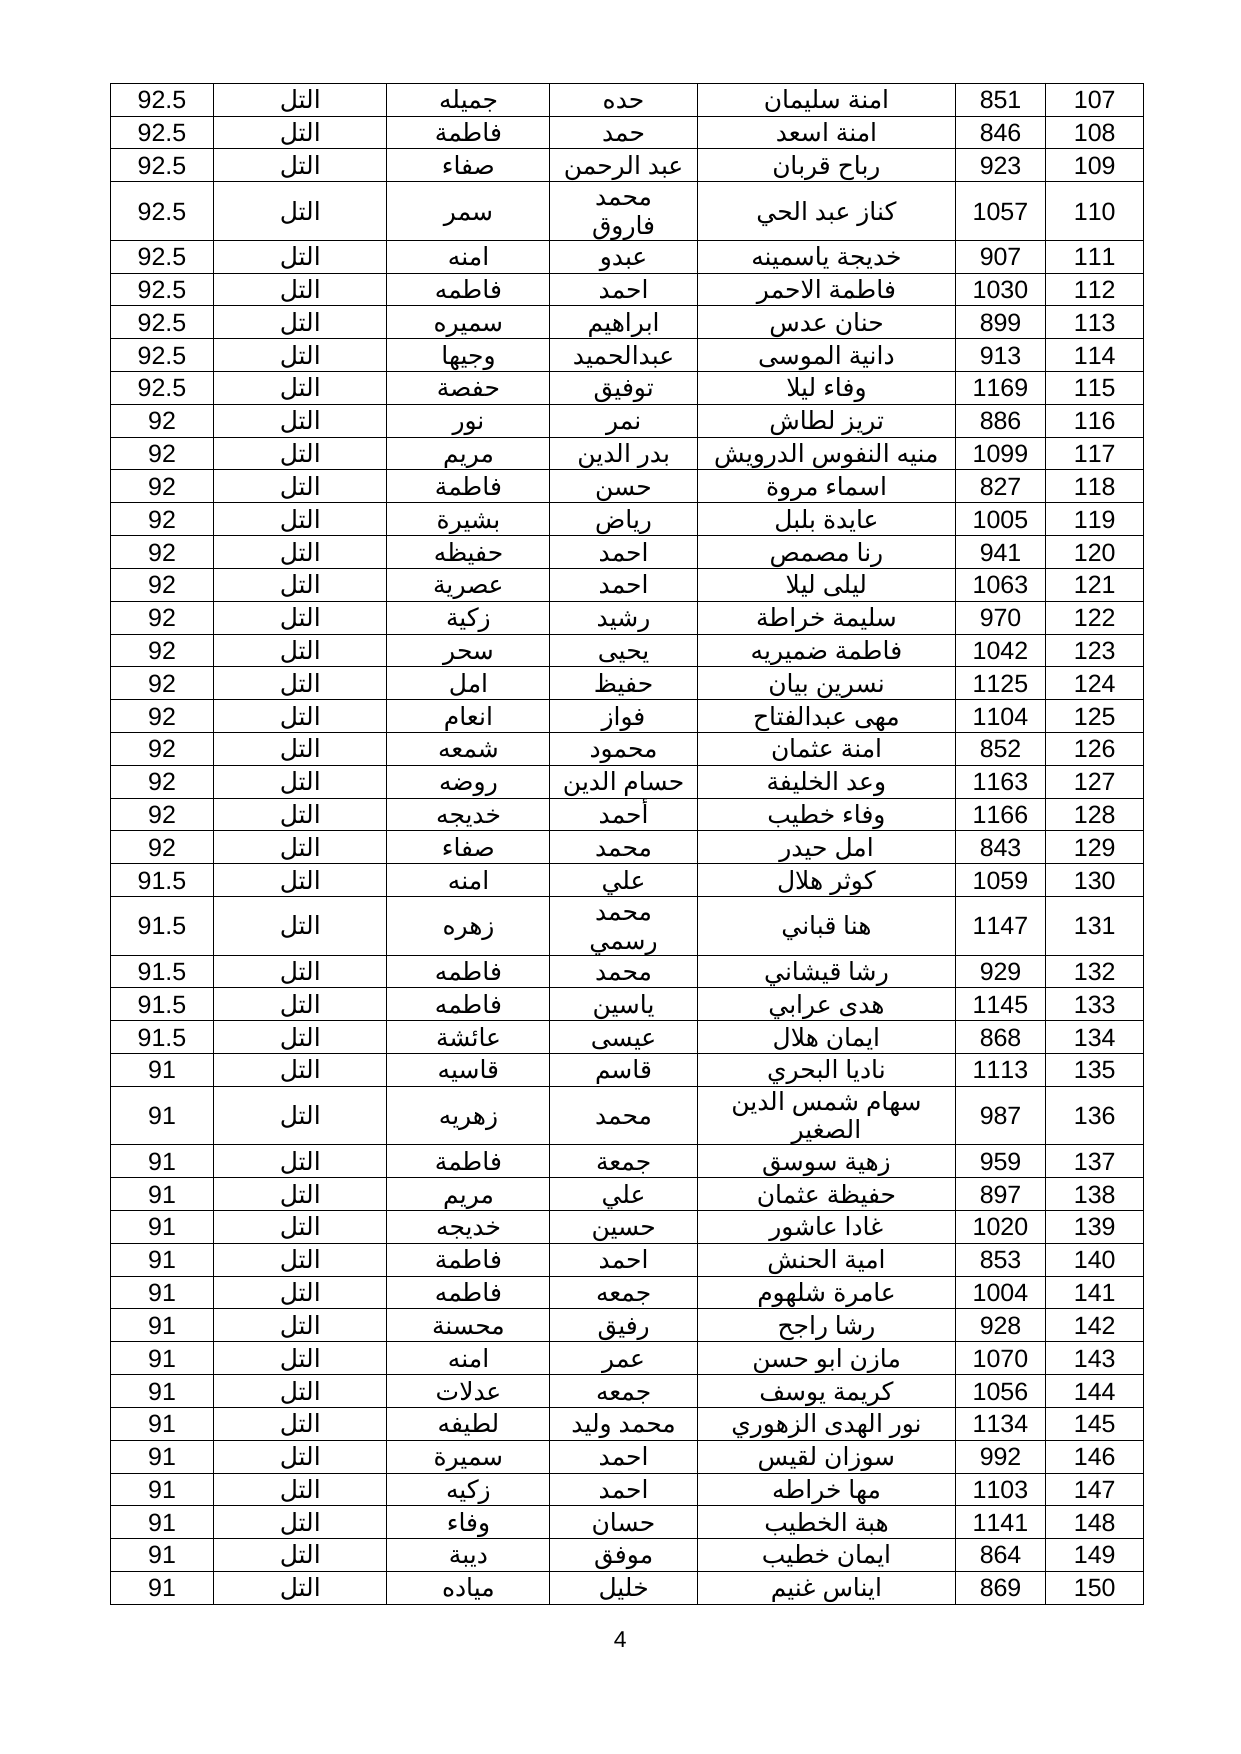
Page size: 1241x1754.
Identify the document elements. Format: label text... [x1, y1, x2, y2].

table_cell جميله [387, 84, 549, 116]
table_cell 140 [1046, 1244, 1143, 1276]
table_cell التل [214, 1572, 386, 1604]
table_cell 91.5 [111, 897, 213, 954]
table_cell مريم [387, 438, 549, 469]
table_cell مريم [387, 1178, 549, 1210]
table_cell التل [214, 1309, 386, 1341]
table_cell سهام شمس الدين الصغير [698, 1087, 955, 1144]
table_cell محمد فاروق [550, 182, 697, 240]
table_cell احمد [550, 1474, 697, 1505]
table_cell امنة عثمان [698, 733, 955, 765]
table_cell 125 [1046, 700, 1143, 732]
table_cell عيسى [550, 1021, 697, 1053]
table_cell 92.5 [111, 274, 213, 305]
table_cell التل [214, 988, 386, 1020]
table_cell صفاء [387, 831, 549, 863]
table_cell التل [214, 897, 386, 954]
table_cell 91.5 [111, 956, 213, 987]
table_cell 92 [111, 667, 213, 699]
table_cell خديجه [387, 1211, 549, 1243]
table_cell عدلات [387, 1375, 549, 1407]
table_cell 869 [956, 1572, 1045, 1604]
table_cell تريز لطاش [698, 405, 955, 437]
table_cell التل [214, 700, 386, 732]
table_cell 941 [956, 536, 1045, 568]
table_cell امل حيدر [698, 831, 955, 863]
table_cell ايمان خطيب [698, 1539, 955, 1571]
table_cell بشيرة [387, 503, 549, 535]
table_cell سوزان لقيس [698, 1441, 955, 1472]
table_cell 132 [1046, 956, 1143, 987]
table_cell التل [214, 536, 386, 568]
table_cell 91 [111, 1474, 213, 1505]
table_cell 127 [1046, 766, 1143, 797]
table_cell التل [214, 1506, 386, 1538]
table_cell 1104 [956, 700, 1045, 732]
table_cell 146 [1046, 1441, 1143, 1472]
table_cell رباح قربان [698, 149, 955, 181]
table_cell قاسيه [387, 1054, 549, 1086]
table_cell 149 [1046, 1539, 1143, 1571]
table_cell 928 [956, 1309, 1045, 1341]
table_cell 114 [1046, 339, 1143, 371]
table_cell نور [387, 405, 549, 437]
table_cell التل [214, 569, 386, 601]
table_cell 992 [956, 1441, 1045, 1472]
table_cell 1004 [956, 1277, 1045, 1308]
table_cell حفيظ [550, 667, 697, 699]
table_cell 92.5 [111, 182, 213, 240]
table_cell 91 [111, 1211, 213, 1243]
table_cell 107 [1046, 84, 1143, 116]
table_cell التل [214, 667, 386, 699]
table_cell 970 [956, 602, 1045, 633]
table_cell 91.5 [111, 988, 213, 1020]
table_cell هدى عرابي [698, 988, 955, 1020]
table_cell 897 [956, 1178, 1045, 1210]
table_cell التل [214, 1178, 386, 1210]
table_cell 121 [1046, 569, 1143, 601]
table_cell 1163 [956, 766, 1045, 797]
table_cell التل [214, 1539, 386, 1571]
table_cell هبة الخطيب [698, 1506, 955, 1538]
table_cell 1166 [956, 799, 1045, 830]
table_cell خديجه [387, 799, 549, 830]
table_cell 886 [956, 405, 1045, 437]
table_cell 116 [1046, 405, 1143, 437]
table_cell التل [214, 405, 386, 437]
table_cell عبدو [550, 241, 697, 272]
table_cell 1059 [956, 864, 1045, 896]
table_cell 91 [111, 1408, 213, 1439]
table_cell 138 [1046, 1178, 1143, 1210]
table_cell 92 [111, 799, 213, 830]
table_cell 923 [956, 149, 1045, 181]
table_cell عامرة شلهوم [698, 1277, 955, 1308]
table_cell 1063 [956, 569, 1045, 601]
table_cell 130 [1046, 864, 1143, 896]
table_cell محمد [550, 956, 697, 987]
table_cell 851 [956, 84, 1045, 116]
table_cell 868 [956, 1021, 1045, 1053]
table_cell 91 [111, 1244, 213, 1276]
table_cell التل [214, 503, 386, 535]
table_cell عايدة بلبل [698, 503, 955, 535]
table_cell 1147 [956, 897, 1045, 954]
table_cell 147 [1046, 1474, 1143, 1505]
table_cell موفق [550, 1539, 697, 1571]
table_cell 92 [111, 536, 213, 568]
table_cell 92 [111, 470, 213, 502]
table_cell يحيى [550, 635, 697, 666]
table_cell رشا قيشاني [698, 956, 955, 987]
table_cell 135 [1046, 1054, 1143, 1086]
table_cell 119 [1046, 503, 1143, 535]
table_cell رياض [550, 503, 697, 535]
table_cell مهى عبدالفتاح [698, 700, 955, 732]
table_cell 148 [1046, 1506, 1143, 1538]
table_cell خليل [550, 1572, 697, 1604]
table_cell بدر الدين [550, 438, 697, 469]
table_cell امنة اسعد [698, 117, 955, 148]
table_cell 129 [1046, 831, 1143, 863]
table_cell سحر [387, 635, 549, 666]
table_cell فاطمة [387, 1244, 549, 1276]
table_cell حسن [550, 470, 697, 502]
table_cell 92.5 [111, 117, 213, 148]
table_cell هنا قباني [698, 897, 955, 954]
table_cell فاطمة [387, 117, 549, 148]
table_cell ليلى ليلا [698, 569, 955, 601]
table_cell سليمة خراطة [698, 602, 955, 633]
table_cell فاطمة ضميريه [698, 635, 955, 666]
table_cell 913 [956, 339, 1045, 371]
table_cell سميرة [387, 1441, 549, 1472]
table_cell مياده [387, 1572, 549, 1604]
table_cell 91 [111, 1506, 213, 1538]
table_cell نمر [550, 405, 697, 437]
table_cell وفاء ليلا [698, 372, 955, 404]
table_cell محمد وليد [550, 1408, 697, 1439]
table_cell احمد [550, 1244, 697, 1276]
table_cell رفيق [550, 1309, 697, 1341]
table_cell التل [214, 1441, 386, 1472]
table_cell حمد [550, 117, 697, 148]
table_cell علي [550, 864, 697, 896]
table_cell صفاء [387, 149, 549, 181]
table_cell 143 [1046, 1342, 1143, 1374]
table_cell جمعه [550, 1277, 697, 1308]
table_cell فاطمة الاحمر [698, 274, 955, 305]
table_cell 92 [111, 405, 213, 437]
table_cell شمعه [387, 733, 549, 765]
table_cell 92.5 [111, 306, 213, 338]
table_cell مها خراطه [698, 1474, 955, 1505]
table_cell 141 [1046, 1277, 1143, 1308]
table_cell التل [214, 84, 386, 116]
table_cell فاطمه [387, 956, 549, 987]
table_cell اسماء مروة [698, 470, 955, 502]
table_cell 92 [111, 569, 213, 601]
table_cell 899 [956, 306, 1045, 338]
table_cell التل [214, 766, 386, 797]
table_cell عائشة [387, 1021, 549, 1053]
table_cell حفيظه [387, 536, 549, 568]
table_cell التل [214, 1474, 386, 1505]
table_cell 91 [111, 1178, 213, 1210]
table_cell امنه [387, 1342, 549, 1374]
table_cell 91 [111, 1375, 213, 1407]
table_cell 128 [1046, 799, 1143, 830]
table_cell جمعه [550, 1375, 697, 1407]
table_cell التل [214, 831, 386, 863]
table_cell مازن ابو حسن [698, 1342, 955, 1374]
table_cell 846 [956, 117, 1045, 148]
table_cell التل [214, 438, 386, 469]
table_cell 136 [1046, 1087, 1143, 1144]
table_cell 91 [111, 1054, 213, 1086]
table_cell 91 [111, 1309, 213, 1341]
table_cell حده [550, 84, 697, 116]
table_cell التل [214, 864, 386, 896]
table_cell التل [214, 372, 386, 404]
table_cell 113 [1046, 306, 1143, 338]
table_cell امنه [387, 241, 549, 272]
table_cell كريمة يوسف [698, 1375, 955, 1407]
table_cell التل [214, 306, 386, 338]
table_cell 150 [1046, 1572, 1143, 1604]
table_cell التل [214, 1087, 386, 1144]
table_cell التل [214, 117, 386, 148]
table_cell ياسين [550, 988, 697, 1020]
table_cell 109 [1046, 149, 1143, 181]
table_cell وفاء خطيب [698, 799, 955, 830]
table_cell 1125 [956, 667, 1045, 699]
table_cell 144 [1046, 1375, 1143, 1407]
table_cell امل [387, 667, 549, 699]
table_cell عصرية [387, 569, 549, 601]
table_cell حسين [550, 1211, 697, 1243]
table_cell 92.5 [111, 149, 213, 181]
table_cell 92 [111, 700, 213, 732]
table_cell 1134 [956, 1408, 1045, 1439]
table_cell رنا مصمص [698, 536, 955, 568]
table_cell 91 [111, 1277, 213, 1308]
table_cell توفيق [550, 372, 697, 404]
table_cell 1141 [956, 1506, 1045, 1538]
table_cell التل [214, 733, 386, 765]
table_cell 142 [1046, 1309, 1143, 1341]
table_cell 987 [956, 1087, 1045, 1144]
table_cell 1113 [956, 1054, 1045, 1086]
table_cell محمد رسمي [550, 897, 697, 954]
table_cell محمود [550, 733, 697, 765]
table_cell 1103 [956, 1474, 1045, 1505]
table_cell فاطمه [387, 988, 549, 1020]
table_cell 91 [111, 1145, 213, 1177]
table_cell 145 [1046, 1408, 1143, 1439]
table_cell حفصة [387, 372, 549, 404]
table_cell 124 [1046, 667, 1143, 699]
table_cell احمد [550, 1441, 697, 1472]
table_cell التل [214, 602, 386, 633]
table_cell احمد [550, 274, 697, 305]
table_cell منيه النفوس الدرويش [698, 438, 955, 469]
table_cell التل [214, 182, 386, 240]
table_cell روضه [387, 766, 549, 797]
table_cell التل [214, 1054, 386, 1086]
table_cell التل [214, 1211, 386, 1243]
table_cell 123 [1046, 635, 1143, 666]
table_cell نسرين بيان [698, 667, 955, 699]
table_cell غادا عاشور [698, 1211, 955, 1243]
table_cell 131 [1046, 897, 1143, 954]
table_cell حنان عدس [698, 306, 955, 338]
table_cell 1042 [956, 635, 1045, 666]
table_cell 92.5 [111, 339, 213, 371]
table_cell 1005 [956, 503, 1045, 535]
table_cell ايناس غنيم [698, 1572, 955, 1604]
table_cell 112 [1046, 274, 1143, 305]
table_cell التل [214, 149, 386, 181]
table_cell 108 [1046, 117, 1143, 148]
table_cell 91.5 [111, 1021, 213, 1053]
table_cell 1030 [956, 274, 1045, 305]
table_cell فاطمة [387, 470, 549, 502]
table_cell 92.5 [111, 372, 213, 404]
table_cell سميره [387, 306, 549, 338]
table_cell زهريه [387, 1087, 549, 1144]
table_cell 92.5 [111, 241, 213, 272]
table_cell 91 [111, 1539, 213, 1571]
table_cell وجيها [387, 339, 549, 371]
table_cell 92 [111, 503, 213, 535]
table_cell 92 [111, 766, 213, 797]
table_cell التل [214, 241, 386, 272]
table_cell 92 [111, 831, 213, 863]
table_cell محمد [550, 1087, 697, 1144]
table_cell 1056 [956, 1375, 1045, 1407]
table_cell رشا راجح [698, 1309, 955, 1341]
table_cell التل [214, 1244, 386, 1276]
table_cell رشيد [550, 602, 697, 633]
table_cell علي [550, 1178, 697, 1210]
table_cell 134 [1046, 1021, 1143, 1053]
table_cell التل [214, 1408, 386, 1439]
table_cell التل [214, 1145, 386, 1177]
table_cell زكيه [387, 1474, 549, 1505]
table_cell كوثر هلال [698, 864, 955, 896]
table_cell احمد [550, 536, 697, 568]
table_cell 1169 [956, 372, 1045, 404]
table_cell حفيظة عثمان [698, 1178, 955, 1210]
table_cell 92 [111, 602, 213, 633]
table_cell 120 [1046, 536, 1143, 568]
table_cell 959 [956, 1145, 1045, 1177]
table_cell 92 [111, 635, 213, 666]
table_cell 122 [1046, 602, 1143, 633]
table_cell ابراهيم [550, 306, 697, 338]
table_cell خديجة ياسمينه [698, 241, 955, 272]
table_cell التل [214, 339, 386, 371]
table_cell فاطمه [387, 274, 549, 305]
table_cell 843 [956, 831, 1045, 863]
table_cell انعام [387, 700, 549, 732]
table_cell ناديا البحري [698, 1054, 955, 1086]
table_cell محسنة [387, 1309, 549, 1341]
table_cell حسام الدين [550, 766, 697, 797]
table_cell 853 [956, 1244, 1045, 1276]
table_cell 91 [111, 1342, 213, 1374]
table_cell 139 [1046, 1211, 1143, 1243]
table_cell فاطمه [387, 1277, 549, 1308]
table_cell 1057 [956, 182, 1045, 240]
table_cell 91 [111, 1087, 213, 1144]
table_cell 1099 [956, 438, 1045, 469]
table_cell التل [214, 1375, 386, 1407]
table_cell 115 [1046, 372, 1143, 404]
table_cell 91.5 [111, 864, 213, 896]
table_cell وعد الخليفة [698, 766, 955, 797]
table_cell زهره [387, 897, 549, 954]
table_cell 92.5 [111, 84, 213, 116]
table_cell قاسم [550, 1054, 697, 1086]
table_cell سمر [387, 182, 549, 240]
table_cell جمعة [550, 1145, 697, 1177]
table_cell التل [214, 635, 386, 666]
table_cell ايمان هلال [698, 1021, 955, 1053]
table_cell 92 [111, 733, 213, 765]
table_cell حسان [550, 1506, 697, 1538]
table_cell عبد الرحمن [550, 149, 697, 181]
table_cell التل [214, 1021, 386, 1053]
table_cell زكية [387, 602, 549, 633]
table_cell 91 [111, 1572, 213, 1604]
table_cell 827 [956, 470, 1045, 502]
table_cell 907 [956, 241, 1045, 272]
table_cell التل [214, 799, 386, 830]
table_cell ديبة [387, 1539, 549, 1571]
table_cell 929 [956, 956, 1045, 987]
table_cell فاطمة [387, 1145, 549, 1177]
table_cell 1070 [956, 1342, 1045, 1374]
table_cell نور الهدى الزهوري [698, 1408, 955, 1439]
table_cell 110 [1046, 182, 1143, 240]
table_cell 1020 [956, 1211, 1045, 1243]
table_cell 117 [1046, 438, 1143, 469]
table_cell 118 [1046, 470, 1143, 502]
table_cell 111 [1046, 241, 1143, 272]
table_cell التل [214, 956, 386, 987]
table_cell عمر [550, 1342, 697, 1374]
table_cell امية الحنش [698, 1244, 955, 1276]
table_cell التل [214, 274, 386, 305]
table_cell امنه [387, 864, 549, 896]
table_cell محمد [550, 831, 697, 863]
table_cell احمد [550, 569, 697, 601]
table_cell 126 [1046, 733, 1143, 765]
table_cell عبدالحميد [550, 339, 697, 371]
table_cell كناز عبد الحي [698, 182, 955, 240]
table_cell 133 [1046, 988, 1143, 1020]
table_cell دانية الموسى [698, 339, 955, 371]
table_cell التل [214, 1342, 386, 1374]
table_cell لطيفه [387, 1408, 549, 1439]
table_cell 864 [956, 1539, 1045, 1571]
table_cell التل [214, 470, 386, 502]
table_cell 91 [111, 1441, 213, 1472]
table_cell 852 [956, 733, 1045, 765]
table_cell 137 [1046, 1145, 1143, 1177]
table_cell فواز [550, 700, 697, 732]
table_cell 92 [111, 438, 213, 469]
table_cell أحمد [550, 799, 697, 830]
table_cell زهية سوسق [698, 1145, 955, 1177]
table_cell التل [214, 1277, 386, 1308]
table_cell امنة سليمان [698, 84, 955, 116]
table_cell وفاء [387, 1506, 549, 1538]
table_cell 1145 [956, 988, 1045, 1020]
